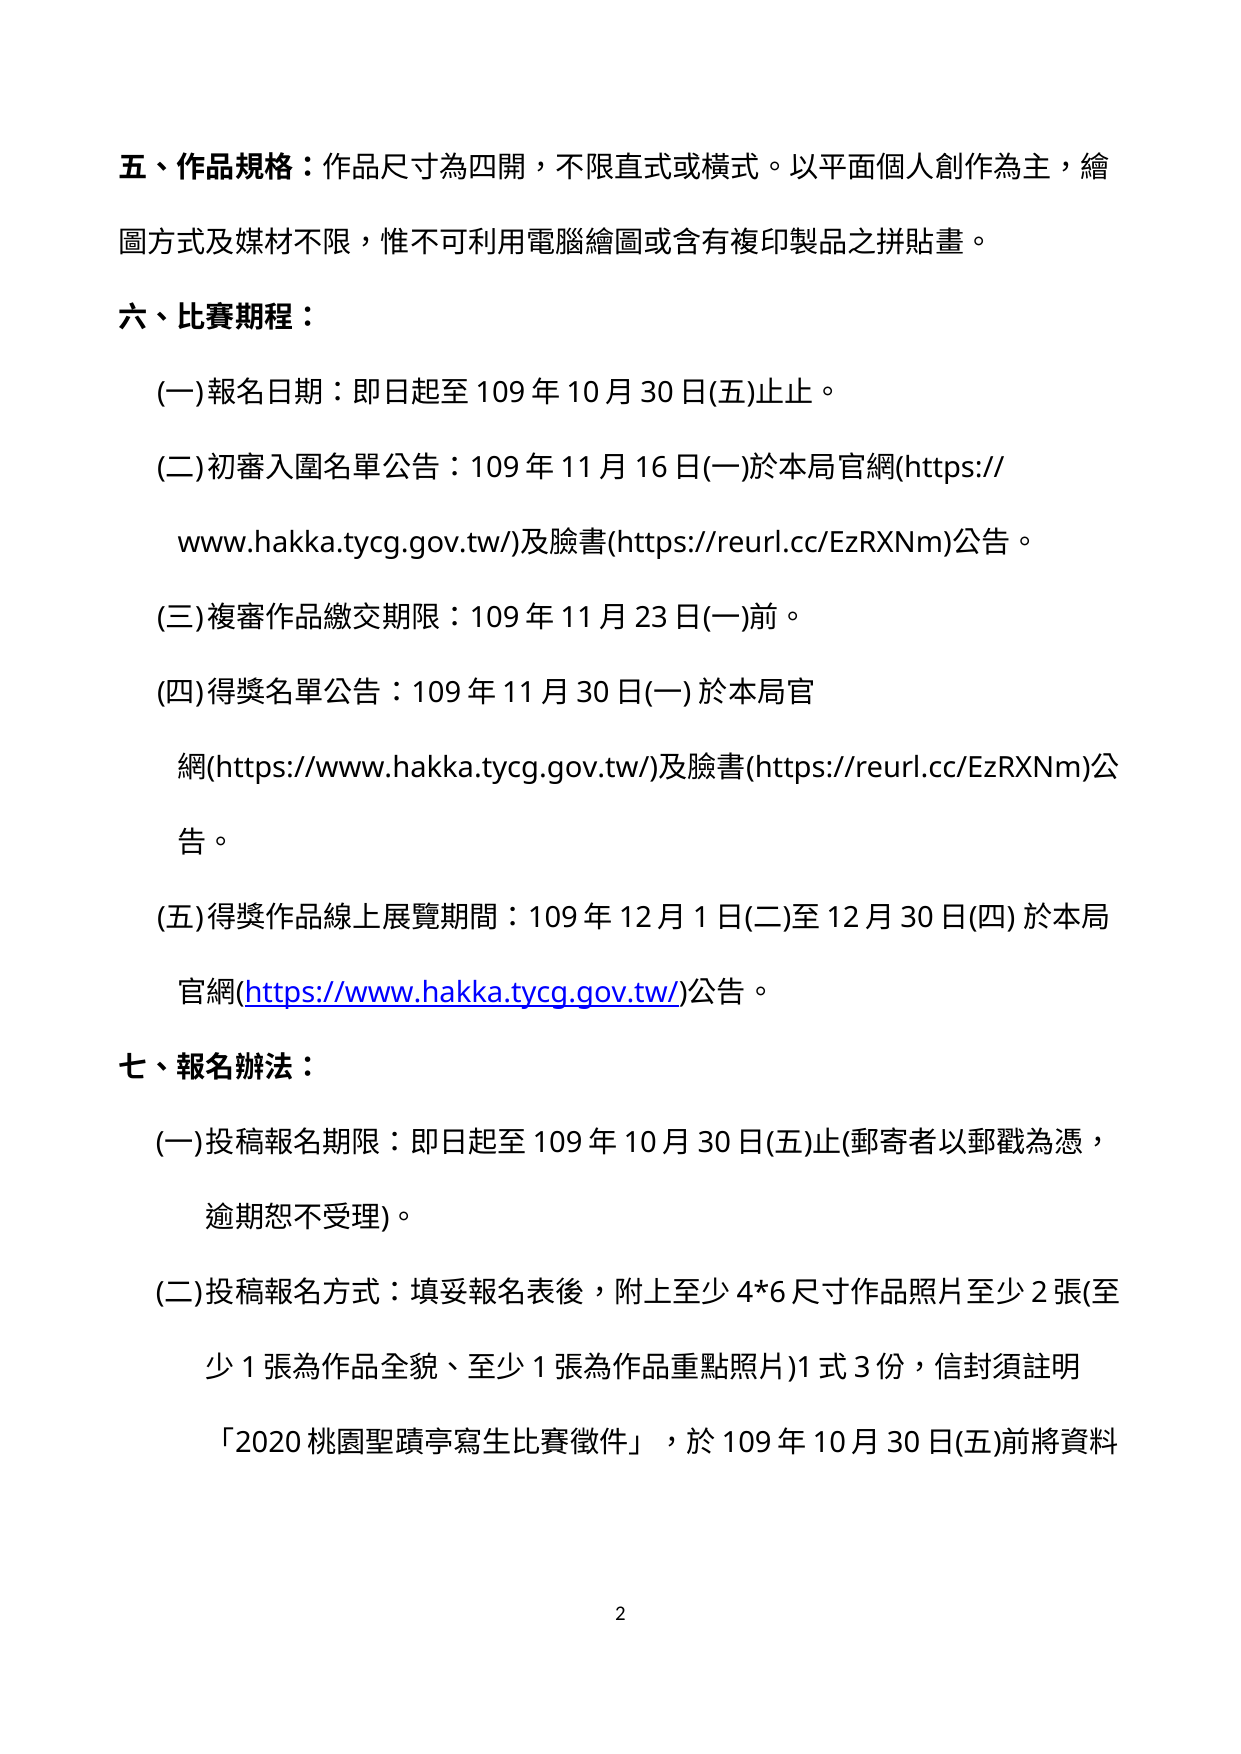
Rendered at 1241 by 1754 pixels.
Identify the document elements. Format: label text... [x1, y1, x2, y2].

list 投稿報名期限：即日起至109年10月30日(五)止(郵寄者以郵戳為憑，逾期恕不受理)。 [156, 1103, 1122, 1253]
list 初審入圍名單公告：109年11月16日(一)於本局官網(https://www.hakka.tycg.gov.tw/)及臉書(https://reurl.cc/EzRXNm)公告。 [157, 428, 1122, 578]
text 五、作品規格：作品尺寸為四開，不限直式或橫式。以平面個人創作為主，繪圖方式及媒材不限，惟不可利用電腦繪圖或含有複印製品之拼貼畫。 [118, 128, 1122, 278]
text 六、比賽期程： [118, 278, 1122, 353]
list 得獎名單公告：109年11月30日(一) 於本局官網(https://www.hakka.tycg.gov.tw/)及臉書(https://reurl.cc/EzRXNm)公告。 [157, 653, 1122, 878]
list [156, 1253, 1122, 1478]
text 七、報名辦法： [118, 1028, 1122, 1103]
list 複審作品繳交期限：109年11月23日(一)前。 [157, 578, 1122, 653]
list 報名日期：即日起至109年10月30日(五)止止。 [157, 353, 1122, 428]
list 得獎作品線上展覽期間：109年12月1日(二)至12月30日(四) 於本局官網(https://www.hakka.tycg.gov.tw/)公告。 [157, 878, 1122, 1028]
